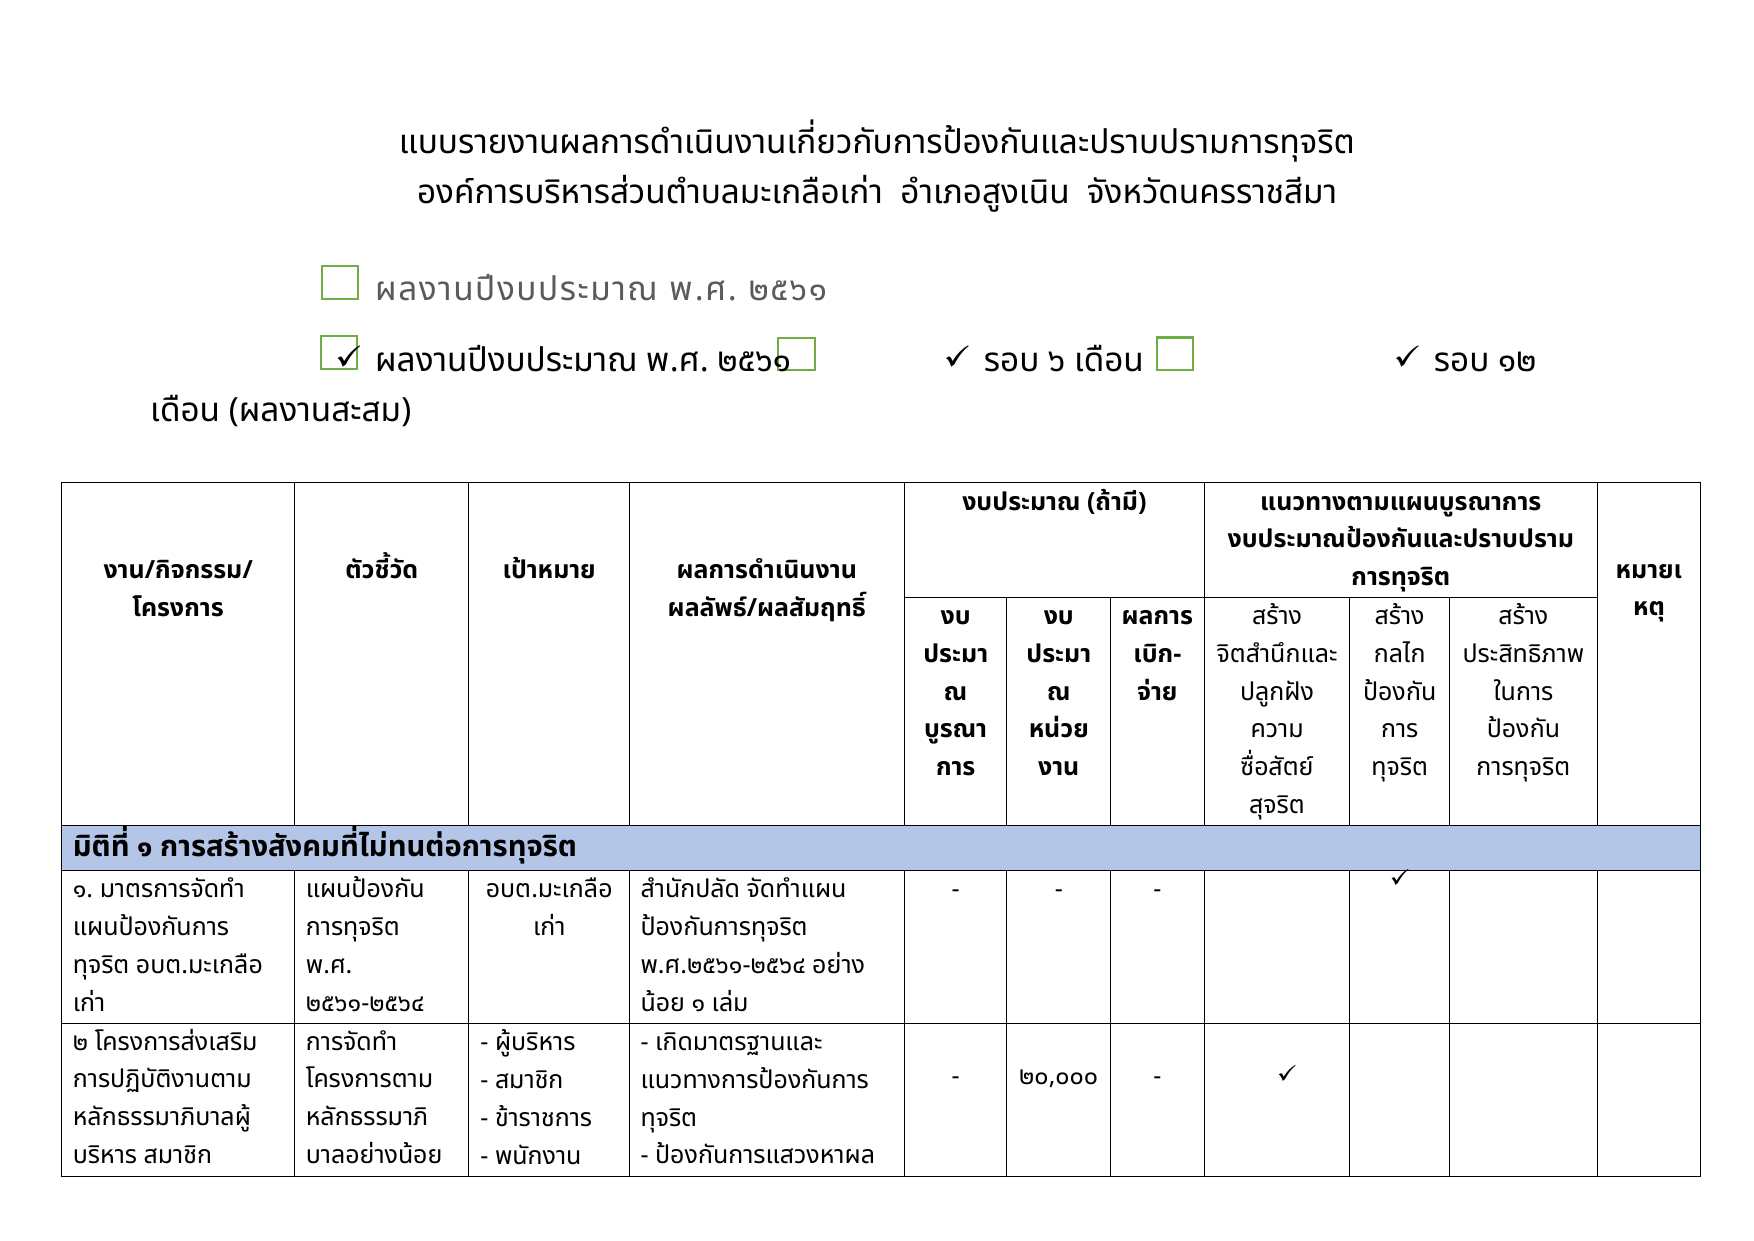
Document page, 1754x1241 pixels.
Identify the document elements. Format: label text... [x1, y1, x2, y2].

table_cell งบประมาณ หน่วยงาน [1007, 598, 1110, 825]
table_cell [295, 1024, 468, 1176]
table_cell - [1007, 871, 1110, 1022]
text ผลงานปีงบประมาณ พ.ศ. ๒๕๖๑ รอบ ๖ เดือน รอบ ๑๒ เดือน (ผลงานสะสม) [150, 336, 1604, 437]
table_cell ๒๐,๐๐๐ [1007, 1024, 1110, 1176]
table_cell ๑. มาตรการจัดทำแผนป้องกันการทุจริต อบต.มะเกลือเก่า [62, 871, 294, 1022]
table_cell - [1111, 1024, 1204, 1176]
table_header เป้าหมาย [469, 483, 629, 825]
table_cell อบต.มะเกลือเก่า [469, 871, 629, 1022]
table_cell ผลการ เบิก-จ่าย [1111, 598, 1204, 825]
table_header แนวทางตามแผนบูรณาการ งบประมาณป้องกันและปราบปรามการทุจริต [1205, 483, 1597, 597]
table_cell - [1111, 871, 1204, 1022]
table_cell - [905, 1024, 1006, 1176]
table_cell [1598, 1024, 1700, 1176]
table_cell [1450, 871, 1597, 1022]
table_cell - [905, 871, 1006, 1022]
table_cell [1350, 871, 1449, 1022]
table_cell สร้างกลไก ป้องกัน การทุจริต [1350, 598, 1449, 825]
table_cell สร้างประสิทธิภาพ ในการป้องกัน การทุจริต [1450, 598, 1597, 825]
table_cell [630, 1024, 904, 1176]
table_cell มิติที่ ๑ การสร้างสังคมที่ไม่ทนต่อการทุจริต [62, 826, 1700, 870]
subtitle ผลงานปีงบประมาณ พ.ศ. ๒๕๖๑ [150, 264, 1604, 315]
table_header งบประมาณ (ถ้ามี) [905, 483, 1204, 597]
table_cell แผนป้องกันการทุจริต พ.ศ. ๒๕๖๑-๒๕๖๔ [295, 871, 468, 1022]
table_cell [1350, 1024, 1449, 1176]
table_header ผลการดำเนินงาน ผลลัพธ์/ผลสัมฤทธิ์ [630, 483, 904, 825]
table_header งาน/กิจกรรม/โครงการ [62, 483, 294, 825]
table_cell งบประมาณ บูรณาการ [905, 598, 1006, 825]
text องค์การบริหารส่วนตำบลมะเกลือเก่า อำเภอสูงเนิน จังหวัดนครราชสีมา [150, 168, 1604, 219]
table_header ตัวชี้วัด [295, 483, 468, 825]
table_cell [1598, 871, 1700, 1022]
table_cell [1205, 871, 1349, 1022]
table_cell [1205, 1024, 1349, 1176]
table_header หมายเหตุ [1598, 483, 1700, 825]
table_cell สำนักปลัด จัดทำแผนป้องกันการทุจริต พ.ศ.๒๕๖๑-๒๕๖๔ อย่างน้อย ๑ เล่ม [630, 871, 904, 1022]
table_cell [62, 1024, 294, 1176]
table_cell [469, 1024, 629, 1176]
table_cell [1450, 1024, 1597, 1176]
text แบบรายงานผลการดำเนินงานเกี่ยวกับการป้องกันและปราบปรามการทุจริต [150, 118, 1604, 168]
table_cell สร้างจิตสำนึกและ ปลูกฝังความซื่อสัตย์สุจริต [1205, 598, 1349, 825]
